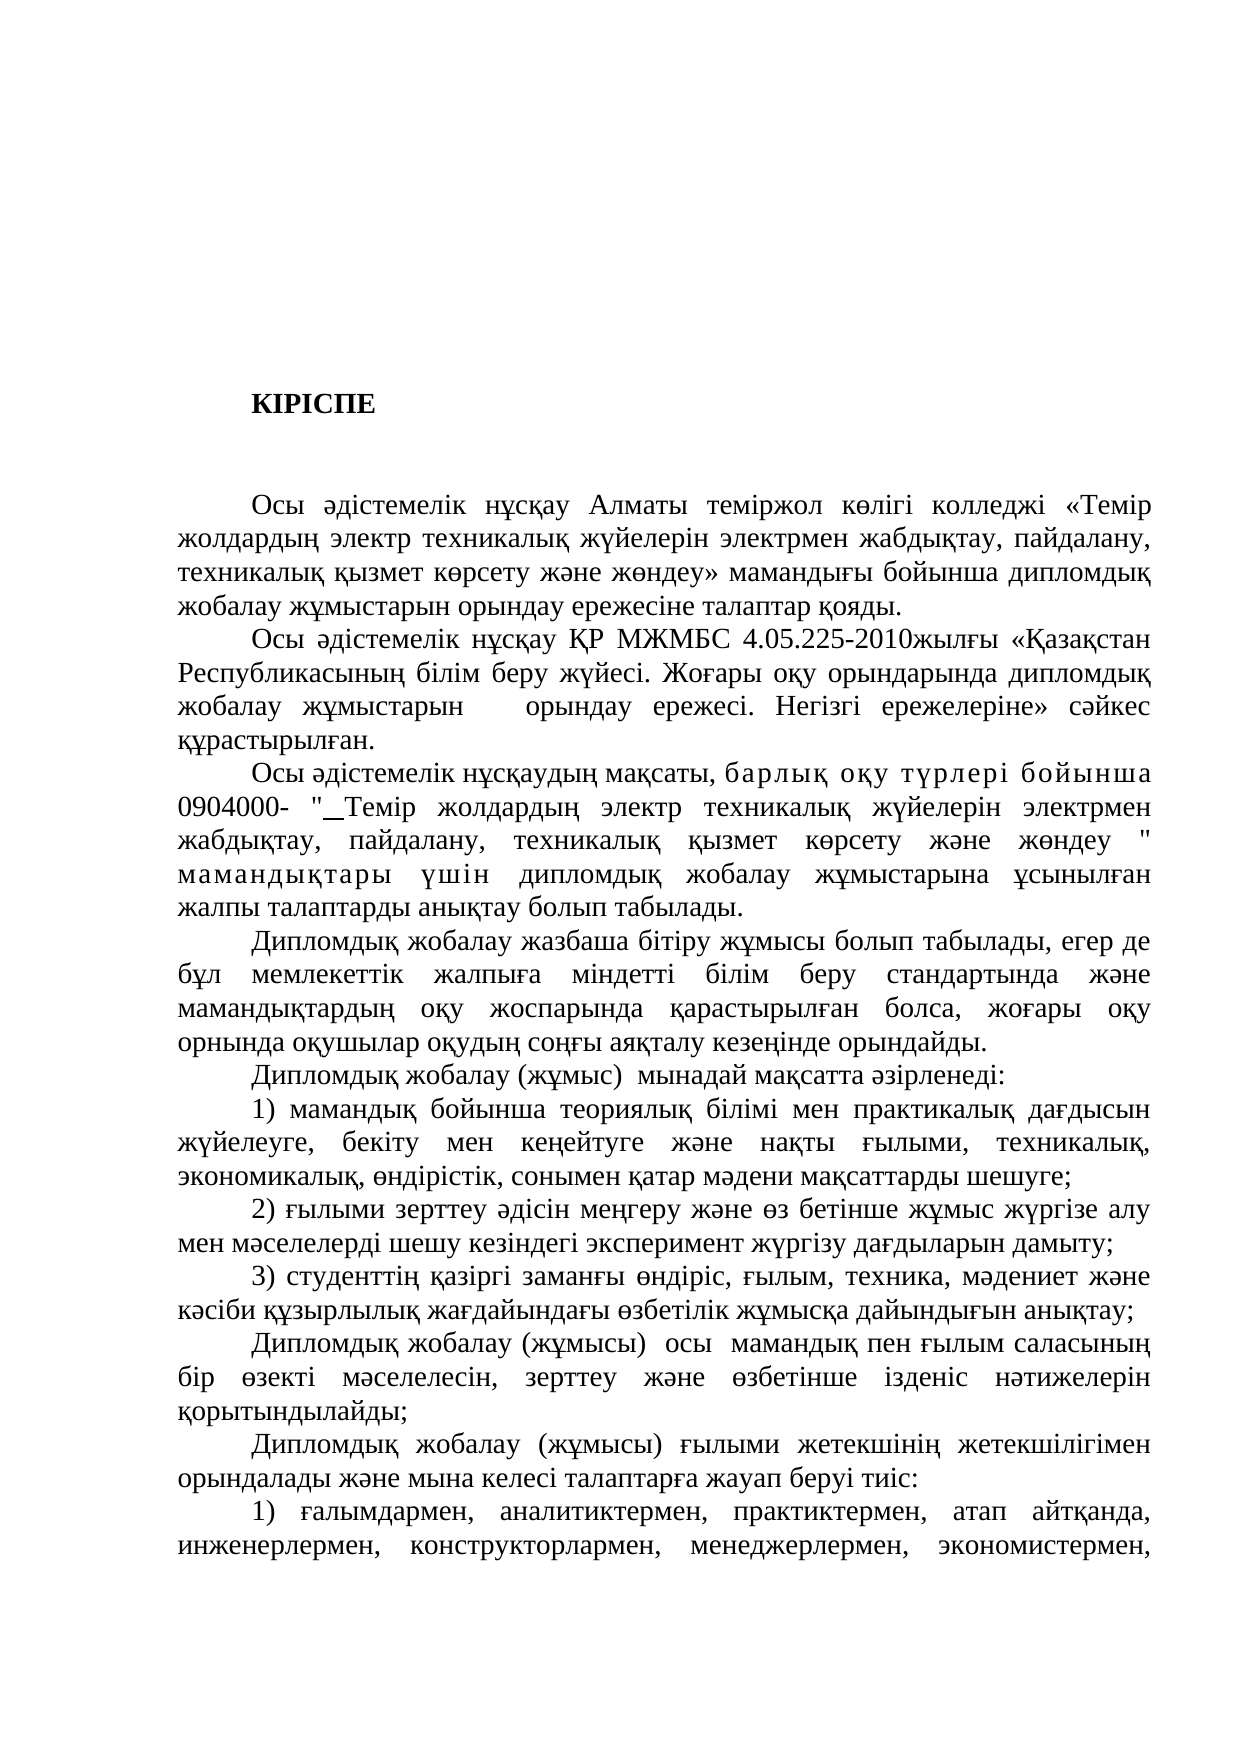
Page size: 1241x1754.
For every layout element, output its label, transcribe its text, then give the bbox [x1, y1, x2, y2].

text Кіріспе [177, 386, 1152, 420]
text Дипломдық жобалау жазбаша бітіру жұмысы болып табылады, егер де бұл мемлекеттік жалпыға міндетті білім беру стандартында және мамандықтардың оқу жоспарында қарастырылған болса, жоғары оқу орнында оқушылар оқудың соңғы аяқталу кезеңінде орындайды. [177, 923, 1152, 1057]
text Осы әдістемелік нұсқау ҚР МЖМБС 4.05.225-2010жылғы «Қазақстан Республикасының білім беру жүйесі. Жоғары оқу орындарында дипломдық жобалау жұмыстарын орындау ережесі. Негізгі ережелеріне» сәйкес құрастырылған. [177, 621, 1152, 755]
text 2) ғылыми зерттеу әдісін меңгеру және өз бетінше жұмыс жүргізе алу мен мәселелерді шешу кезіндегі эксперимент жүргізу дағдыларын дамыту; [177, 1191, 1152, 1258]
text 1) мамандық бойынша теориялық білімі мен практикалық дағдысын жүйелеуге, бекіту мен кеңейтуге және нақты ғылыми, техникалық, экономикалық, өндірістік, сонымен қатар мәдени мақсаттарды шешуге; [177, 1091, 1152, 1191]
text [177, 1493, 1152, 1560]
text Дипломдық жобалау (жұмысы) ғылыми жетекшінің жетекшілігімен орындалады және мына келесі талаптарға жауап беруі тиіс: [177, 1426, 1152, 1493]
text 3) студенттің қазіргі заманғы өндіріс, ғылым, техника, мәдениет және кәсіби құзырлылық жағдайындағы өзбетілік жұмысқа дайындығын анықтау; [177, 1258, 1152, 1326]
text Дипломдық жобалау (жұмысы) осы мамандық пен ғылым саласының бір өзекті мәселелесін, зерттеу және өзбетінше ізденіс нәтижелерін қорытындылайды; [177, 1326, 1152, 1426]
text Дипломдық жобалау (жұмыс) мынадай мақсатта әзірленеді: [177, 1057, 1152, 1091]
text Осы әдістемелік нұсқау Алматы теміржол көлігі колледжі «Темір жолдардың электр техникалық жүйелерін электрмен жабдықтау, пайдалану, техникалық қызмет көрсету және жөндеу» мамандығы бойынша дипломдық жобалау жұмыстарын орындау ережесіне талаптар қояды. [177, 487, 1152, 621]
text Осы әдістемелік нұсқаудың мақсаты, барлық оқу түрлері бойынша 0904000- " Темір жолдардың электр техникалық жүйелерін электрмен жабдықтау, пайдалану, техникалық қызмет көрсету және жөндеу " мамандықтары үшін дипломдық жобалау жұмыстарына ұсынылған жалпы талаптарды анықтау болып табылады. [177, 755, 1152, 923]
